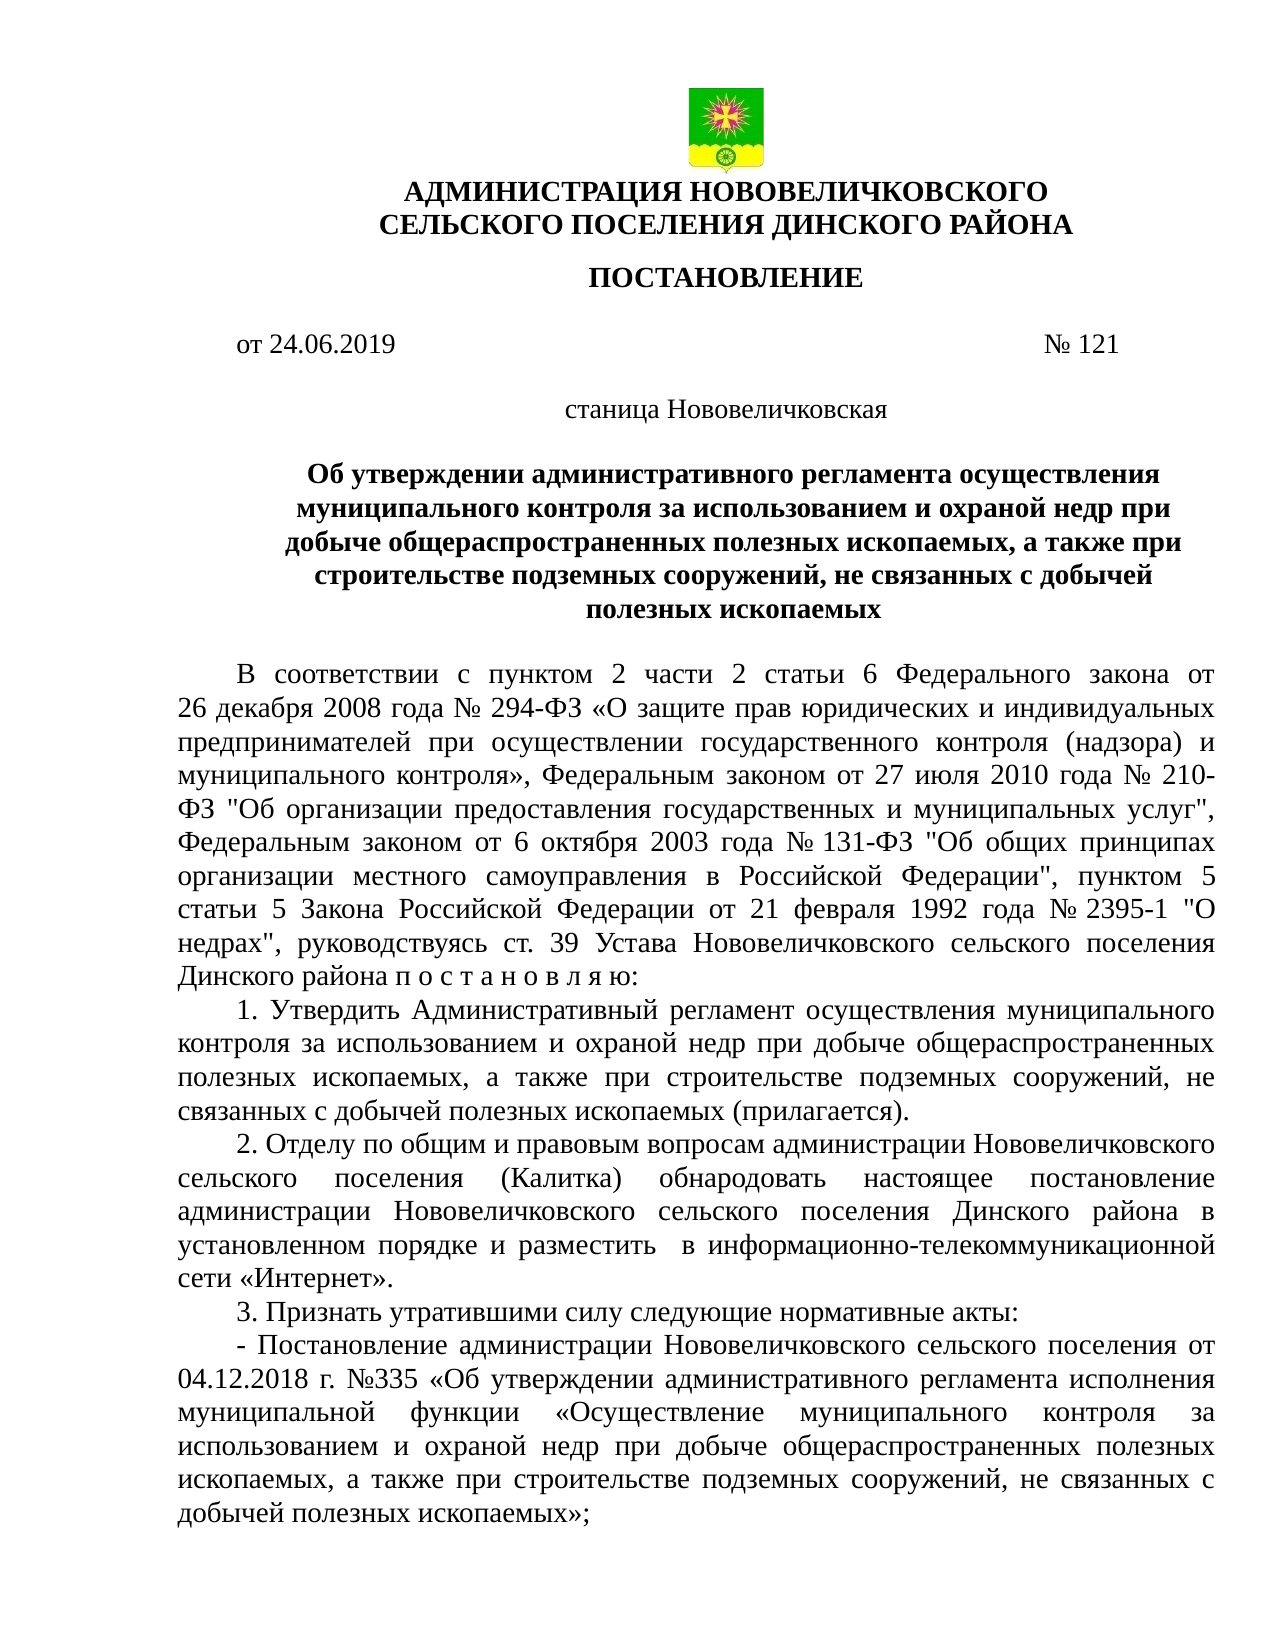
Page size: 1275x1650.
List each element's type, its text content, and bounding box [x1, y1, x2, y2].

text - Постановление администрации Нововеличковского сельского поселения от 04.12.2018 г. №335 «Об утверждении административного регламента исполнения муниципальной функции «Осуществление муниципального контроля за использованием и охраной недр при добыче общераспространенных полезных ископаемых, а также при строительстве подземных сооружений, не связанных с добычей полезных ископаемых»; [177, 1327, 1216, 1529]
text станица Нововеличковская [177, 392, 1216, 424]
picture [688, 88, 764, 174]
text 3. Признать утратившими силу следующие нормативные акты: [236, 1294, 1216, 1327]
text сельского поселения Динского района [177, 207, 1216, 241]
text Об утверждении административного регламента осуществления муниципального контроля за использованием и охраной недр при добыче общераспространенных полезных ископаемых, а также при строительстве подземных сооружений, не связанных с добычей полезных ископаемых [251, 457, 1216, 624]
text 2. Отделу по общим и правовым вопросам администрации Нововеличковского сельского поселения (Калитка) обнародовать настоящее постановление администрации Нововеличковского сельского поселения Динского района в установленном порядке и разместить в информационно-телекоммуникационной сети «Интернет». [177, 1126, 1216, 1294]
text 1. Утвердить Административный регламент осуществления муниципального контроля за использованием и охраной недр при добыче общераспространенных полезных ископаемых, а также при строительстве подземных сооружений, не связанных с добычей полезных ископаемых (прилагается). [177, 992, 1216, 1126]
text В соответствии с пунктом 2 части 2 статьи 6 Федерального закона от 26 декабря 2008 года № 294-ФЗ «О защите прав юридических и индивидуальных предпринимателей при осуществлении государственного контроля (надзора) и муниципального контроля», Федеральным законом от 27 июля 2010 года № 210-ФЗ "Об организации предоставления государственных и муниципальных услуг", Федеральным законом от 6 октября 2003 года № 131-ФЗ "Об общих принципах организации местного самоуправления в Российской Федерации", пунктом 5 статьи 5 Закона Российской Федерации от 21 февраля 1992 года № 2395-1 "О недрах", руководствуясь ст. 39 Устава Нововеличковского сельского поселения Динского района п о с т а н о в л я ю: [177, 657, 1216, 992]
text АДМИНИСТРАЦИЯ Нововеличковского [177, 174, 1216, 207]
text ПОСТАНОВЛЕНИЕ [177, 260, 1216, 293]
text от 24.06.2019 № 121 [177, 327, 1216, 359]
